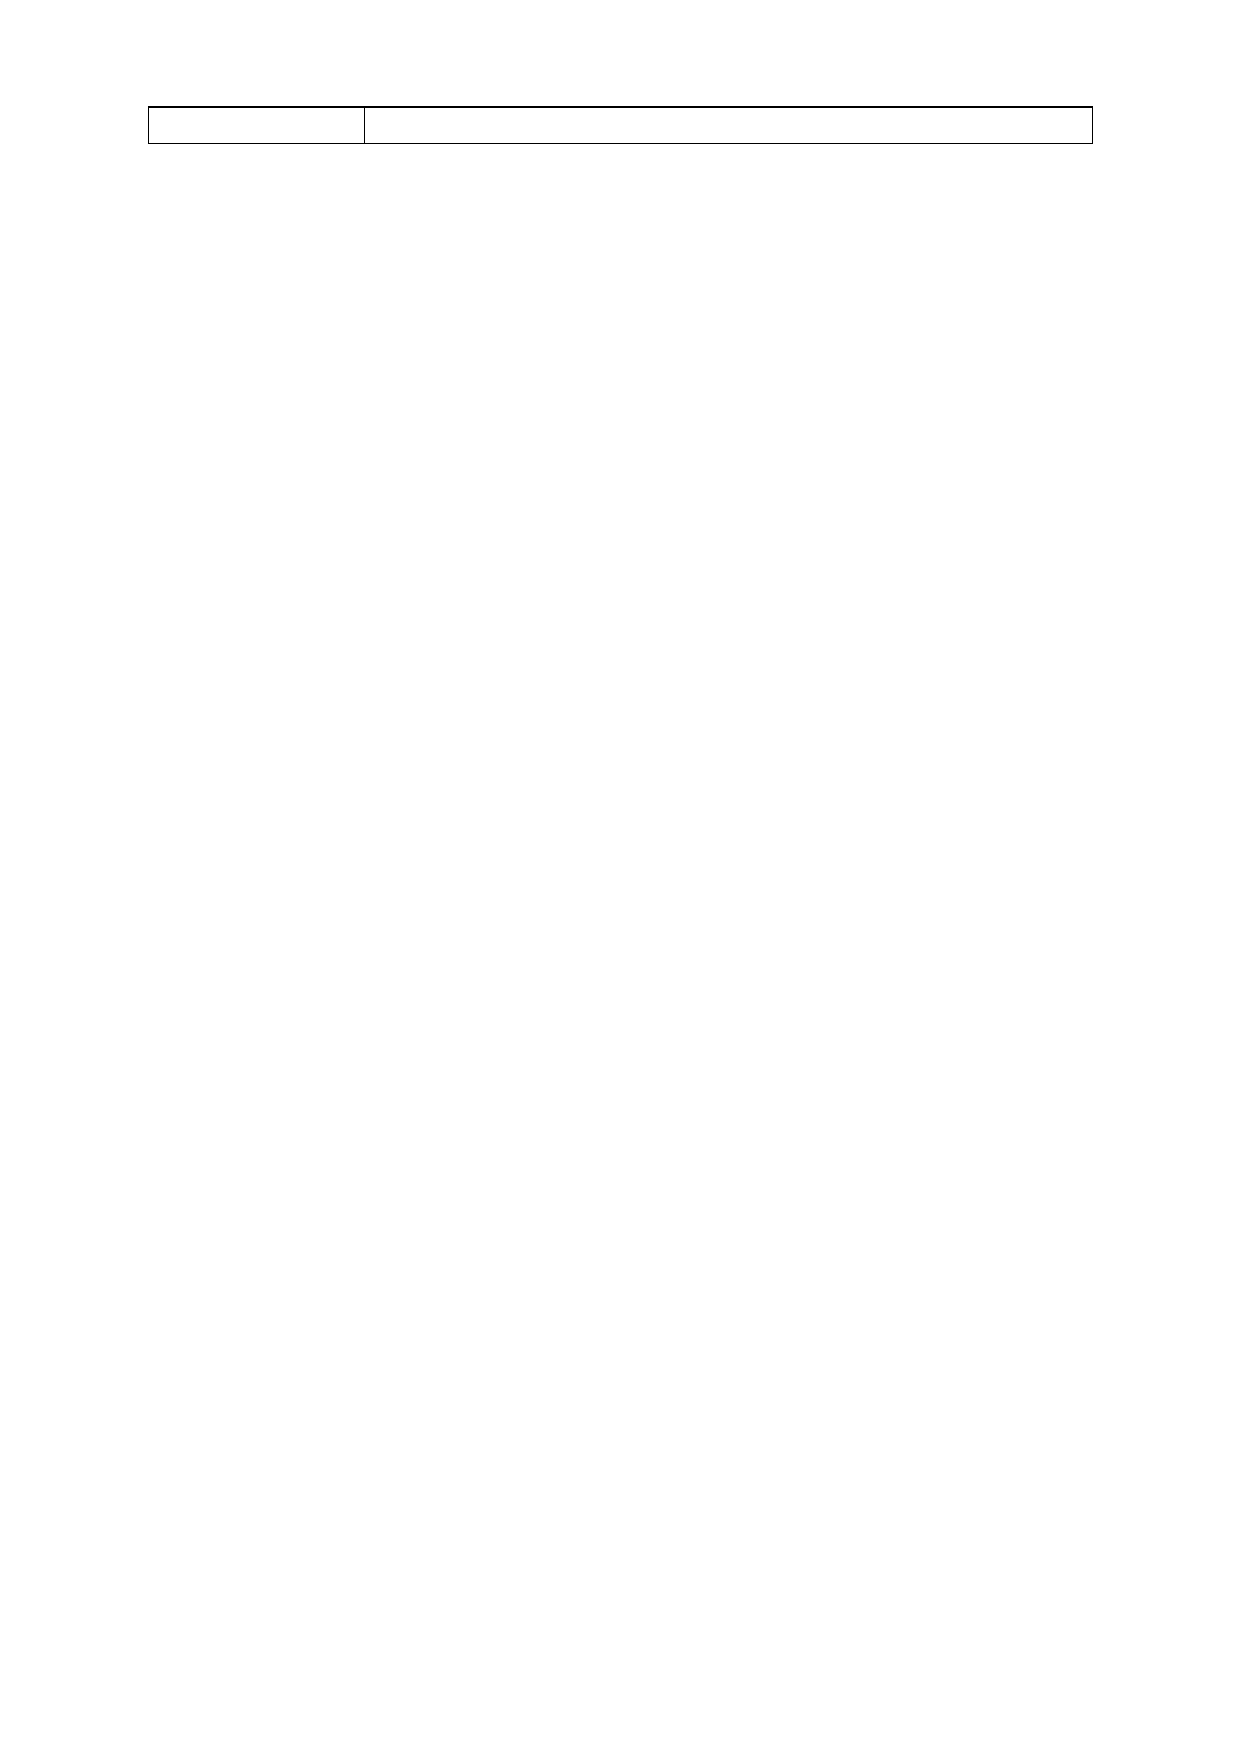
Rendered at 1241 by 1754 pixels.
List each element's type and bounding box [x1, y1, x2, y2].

table_cell [365, 108, 1092, 143]
table_cell [149, 108, 364, 143]
